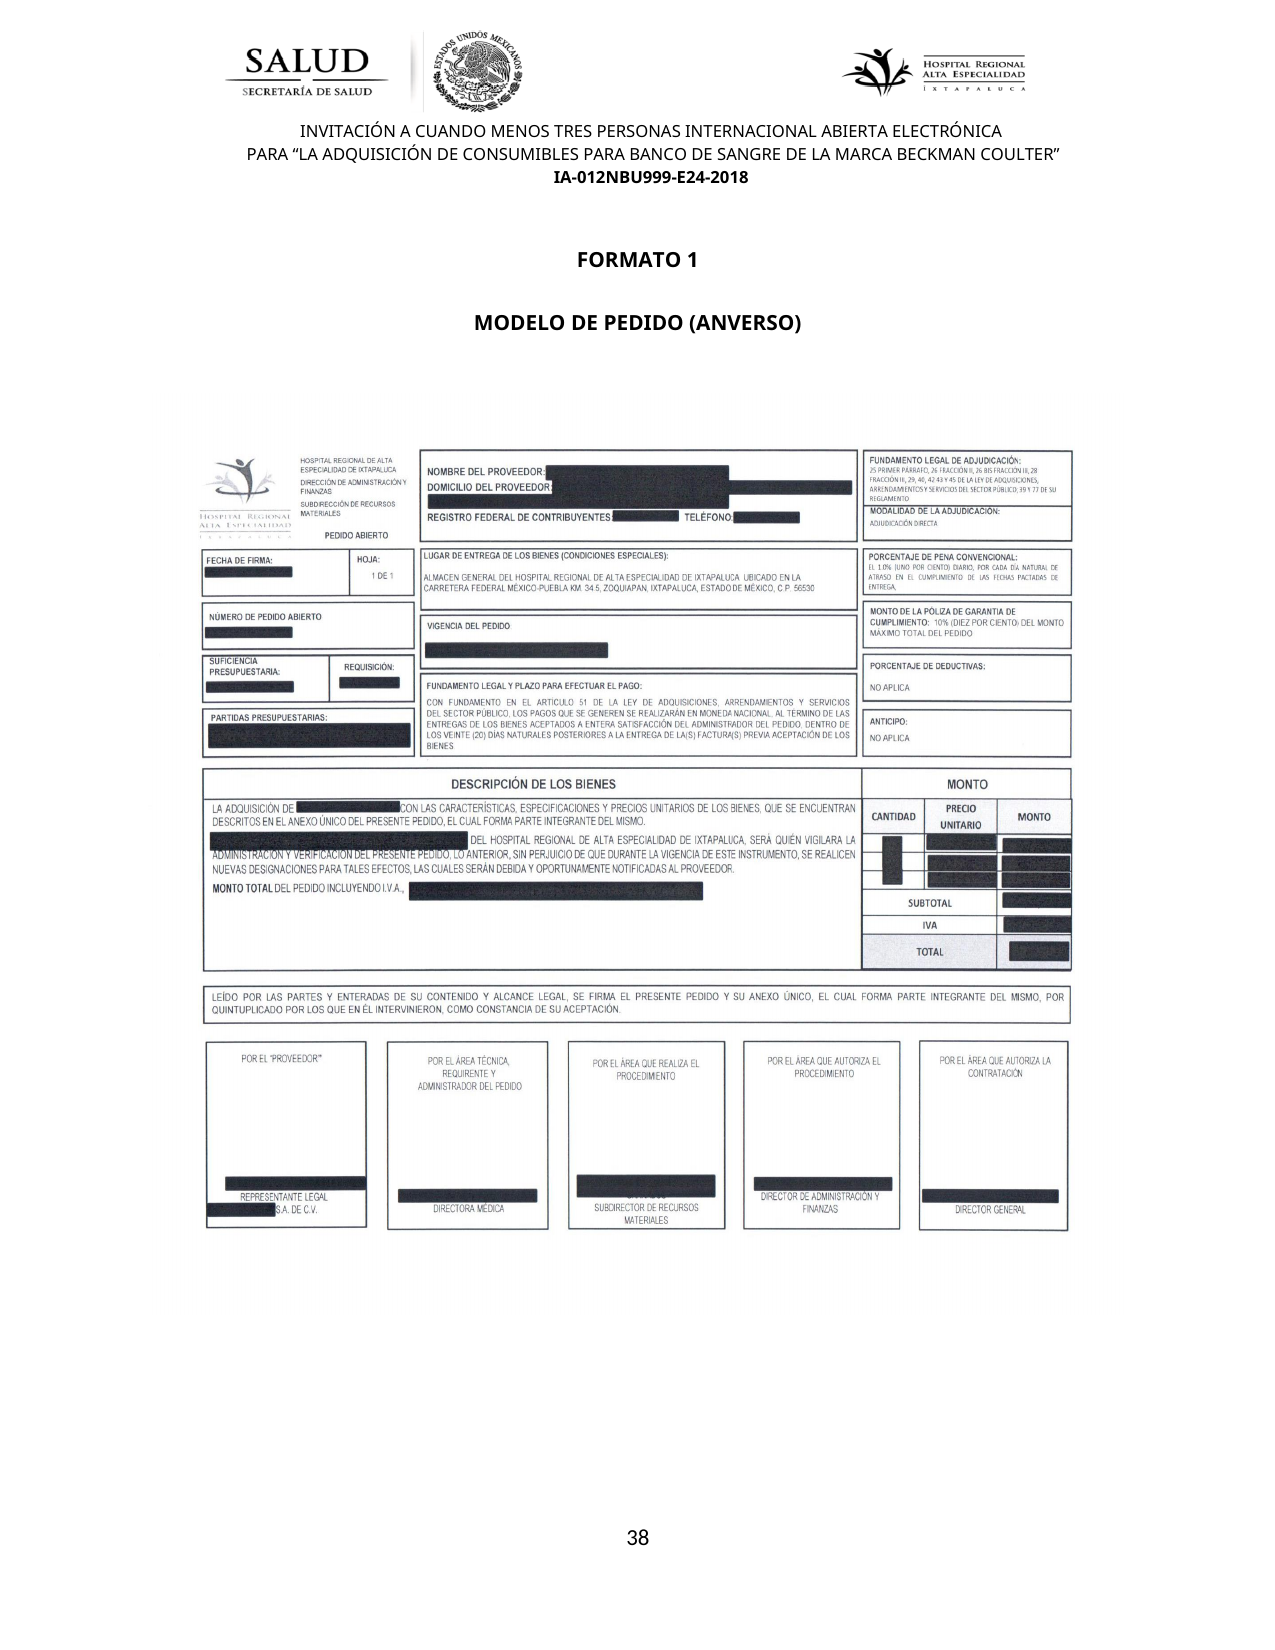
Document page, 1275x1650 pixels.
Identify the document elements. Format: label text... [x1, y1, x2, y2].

picture [148, 393, 1128, 1315]
text MODELO DE PEDIDO (ANVERSO) [148, 308, 1127, 337]
text FORMATO 1 [148, 202, 1127, 273]
